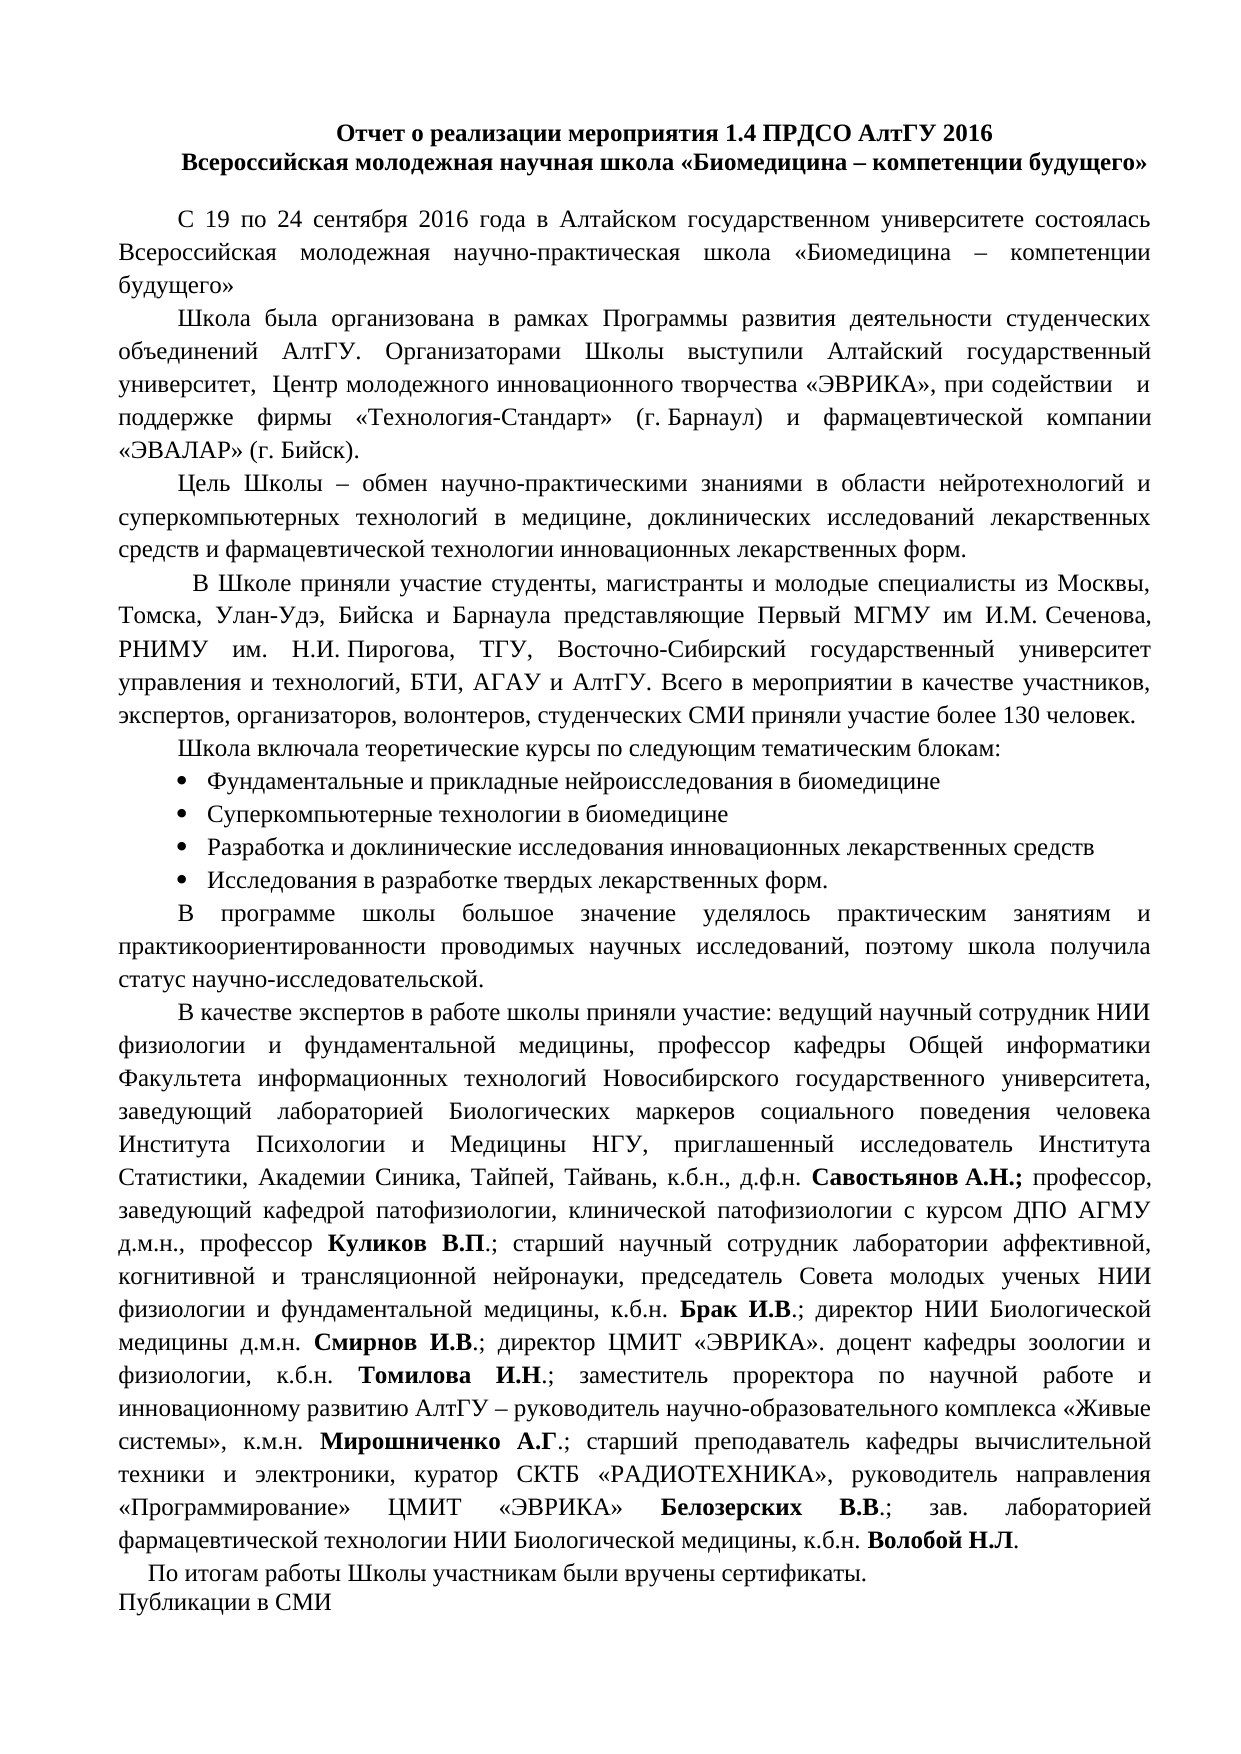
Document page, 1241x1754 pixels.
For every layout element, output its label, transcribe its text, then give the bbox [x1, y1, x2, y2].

text В качестве экспертов в работе школы приняли участие: ведущий научный сотрудник НИИ физиологии и фундаментальной медицины, профессор кафедры Общей информатики Факультета информационных технологий Новосибирского государственного университета, заведующий лабораторией Биологических маркеров социального поведения человека Института Психологии и Медицины НГУ, приглашенный исследователь Института Статистики, Академии Синика, Тайпей, Тайвань, к.б.н., д.ф.н. Савостьянов А.Н.; профессор, заведующий кафедрой патофизиологии, клинической патофизиологии с курсом ДПО АГМУ д.м.н., профессор Куликов В.П.; старший научный сотрудник лаборатории аффективной, когнитивной и трансляционной нейронауки, председатель Cовета молодых ученых НИИ физиологии и фундаментальной медицины, к.б.н. Брак И.В.; директор НИИ Биологической медицины д.м.н. Смирнов И.В.; директор ЦМИТ «ЭВРИКА». доцент кафедры зоологии и физиологии, к.б.н. Томилова И.Н.; заместитель проректора по научной работе и инновационному развитию АлтГУ – руководитель научно-образовательного комплекса «Живые системы», к.м.н. Мирошниченко А.Г.; старший преподаватель кафедры вычислительной техники и электроники, куратор СКТБ «РАДИОТЕХНИКА», руководитель направления «Программирование» ЦМИТ «ЭВРИКА» Белозерских В.В.; зав. лабораторией фармацевтической технологии НИИ Биологической медицины, к.б.н. Волобой Н.Л. [118, 997, 1152, 1554]
list Фундаментальные и прикладные нейроисследования в биомедицине [177, 766, 1152, 794]
text Школа была организована в рамках Программы развития деятельности студенческих объединений АлтГУ. Организаторами Школы выступили Алтайский государственный университет, Центр молодежного инновационного творчества «ЭВРИКА», при содействии и поддержке фирмы «Технология-Стандарт» (г. Барнаул) и фармацевтической компании «ЭВАЛАР» (г. Бийск). [118, 303, 1152, 464]
text В программе школы большое значение уделялось практическим занятиям и практикоориентированности проводимых научных исследований, поэтому школа получила статус научно-исследовательской. [118, 898, 1152, 993]
list Суперкомпьютерные технологии в биомедицине [177, 799, 1152, 827]
text Отчет о реализации мероприятия 1.4 ПРДСО АлтГУ 2016 [118, 118, 1152, 147]
text Цель Школы – обмен научно-практическими знаниями в области нейротехнологий и суперкомпьютерных технологий в медицине, доклинических исследований лекарственных средств и фармацевтической технологии инновационных лекарственных форм. [118, 468, 1152, 563]
list Исследования в разработке твердых лекарственных форм. [177, 865, 1152, 893]
text Публикации в СМИ [118, 1587, 1152, 1616]
text По итогам работы Школы участникам были вручены сертификаты. [88, 1558, 1152, 1587]
text Всероссийская молодежная научная школа «Биомедицина – компетенции будущего» [118, 147, 1152, 176]
text В Школе приняли участие студенты, магистранты и молодые специалисты из Москвы, Томска, Улан-Удэ, Бийска и Барнаула представляющие Первый МГМУ им И.М. Сеченова, РНИМУ им. Н.И. Пирогова, ТГУ, Восточно-Сибирский государственный университет управления и технологий, БТИ, АГАУ и АлтГУ. Всего в мероприятии в качестве участников, экспертов, организаторов, волонтеров, студенческих СМИ приняли участие более 130 человек. [118, 568, 1152, 728]
text Школа включала теоретические курсы по следующим тематическим блокам: [118, 733, 1152, 761]
list Разработка и доклинические исследования инновационных лекарственных средств [177, 832, 1152, 861]
text С 19 по 24 сентября 2016 года в Алтайском государственном университете состоялась Всероссийская молодежная научно-практическая школа «Биомедицина – компетенции будущего» [118, 204, 1152, 299]
